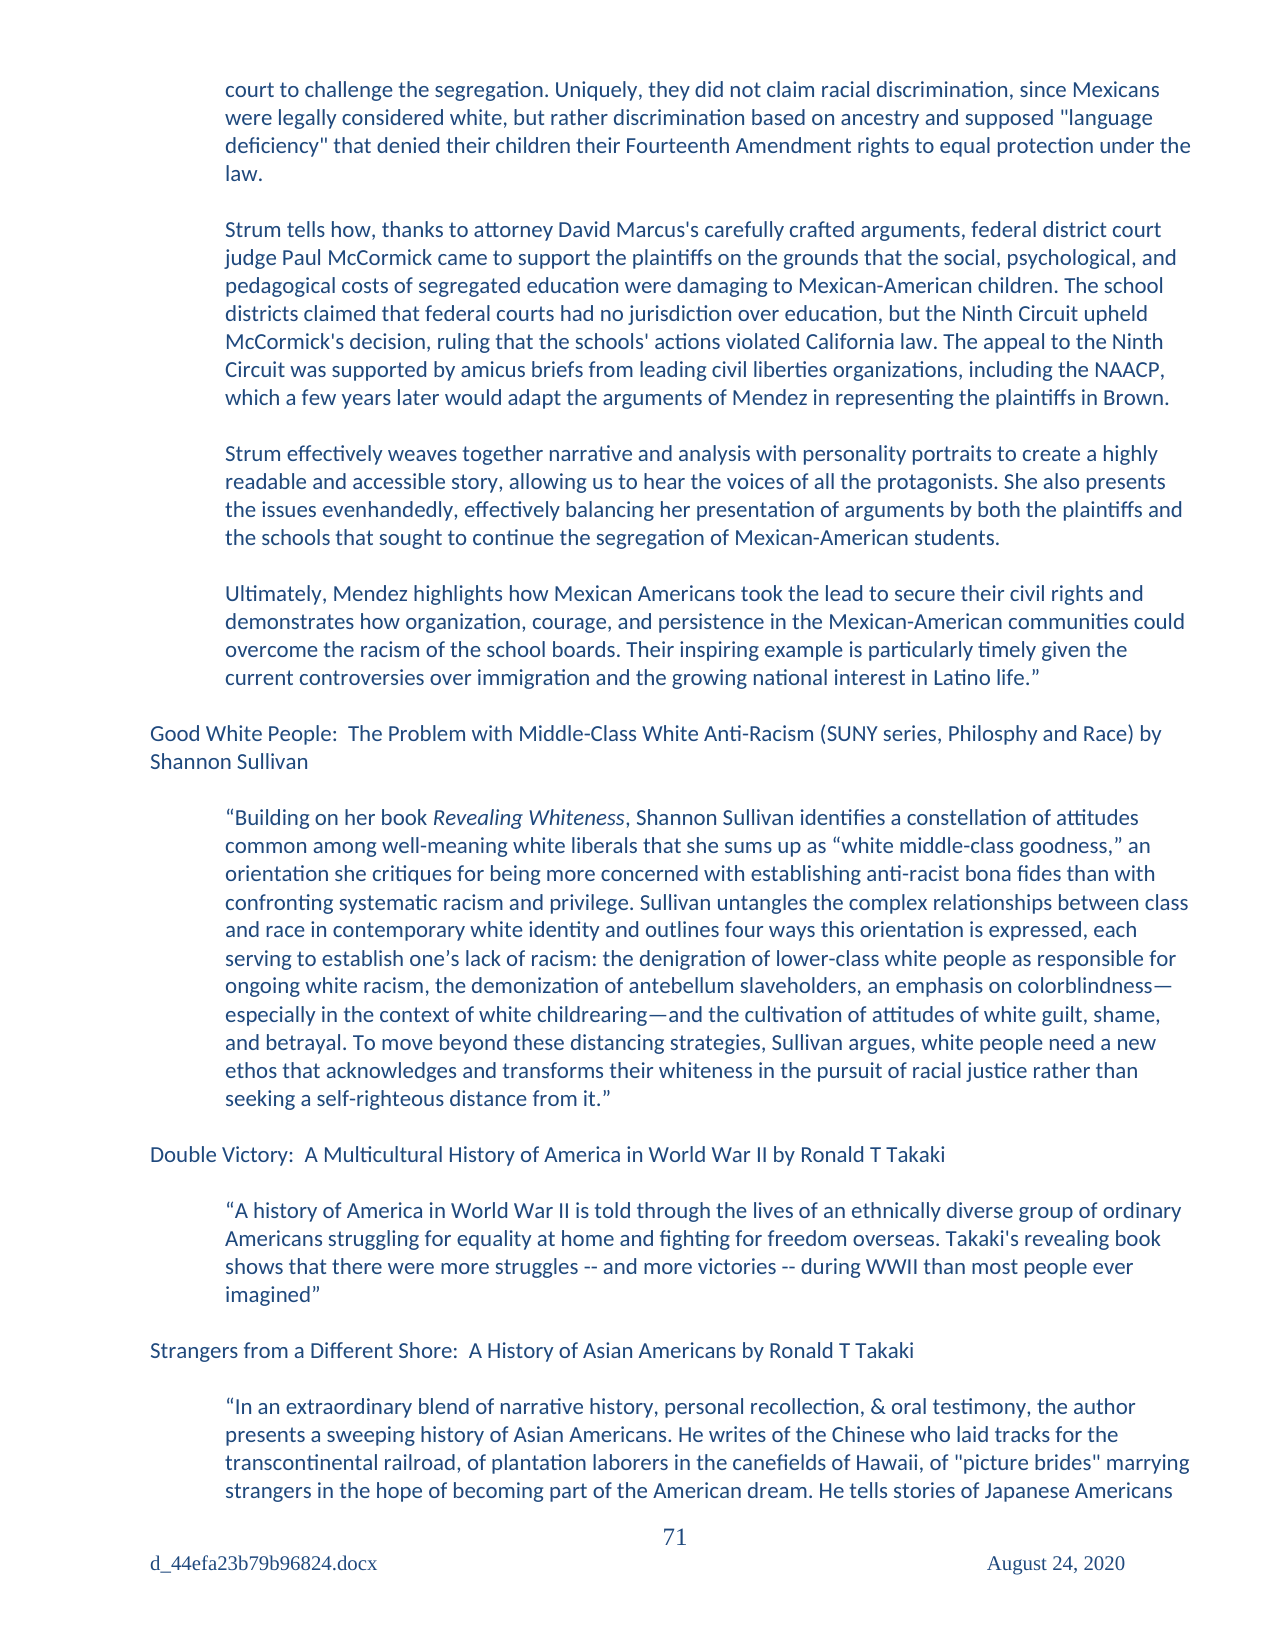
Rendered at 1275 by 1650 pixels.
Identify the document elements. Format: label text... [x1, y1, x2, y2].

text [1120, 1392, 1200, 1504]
text Strangers from a Different Shore: A History of Asian Americans by Ronald T Takaki [150, 1336, 1200, 1364]
text Good White People: The Problem with Middle-Class White Anti-Racism (SUNY series, Philosphy and Race) by Shannon Sullivan [150, 719, 1200, 776]
text Double Victory: A Multicultural History of America in World War II by Ronald T Takaki [150, 1140, 1200, 1168]
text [225, 75, 1200, 691]
text “Building on her book Revealing Whiteness, Shannon Sullivan identifies a constellation of attitudes common among well-meaning white liberals that she sums up as “white middle-class goodness,” an orientation she critiques for being more concerned with establishing anti-racist bona fides than with confronting systematic racism and privilege. Sullivan untangles the complex relationships between class and race in contemporary white identity and outlines four ways this orientation is expressed, each serving to establish one’s lack of racism: the denigration of lower-class white people as responsible for ongoing white racism, the demonization of antebellum slaveholders, an emphasis on colorblindness—especially in the context of white childrearing—and the cultivation of attitudes of white guilt, shame, and betrayal. To move beyond these distancing strategies, Sullivan argues, white people need a new ethos that acknowledges and transforms their whiteness in the pursuit of racial justice rather than seeking a self-righteous distance from it.” [225, 803, 1200, 1112]
text “A history of America in World War II is told through the lives of an ethnically diverse group of ordinary Americans struggling for equality at home and fighting for freedom overseas. Takaki's revealing book shows that there were more struggles -- and more victories -- during WWII than most people ever imagined” [321, 1196, 1200, 1308]
